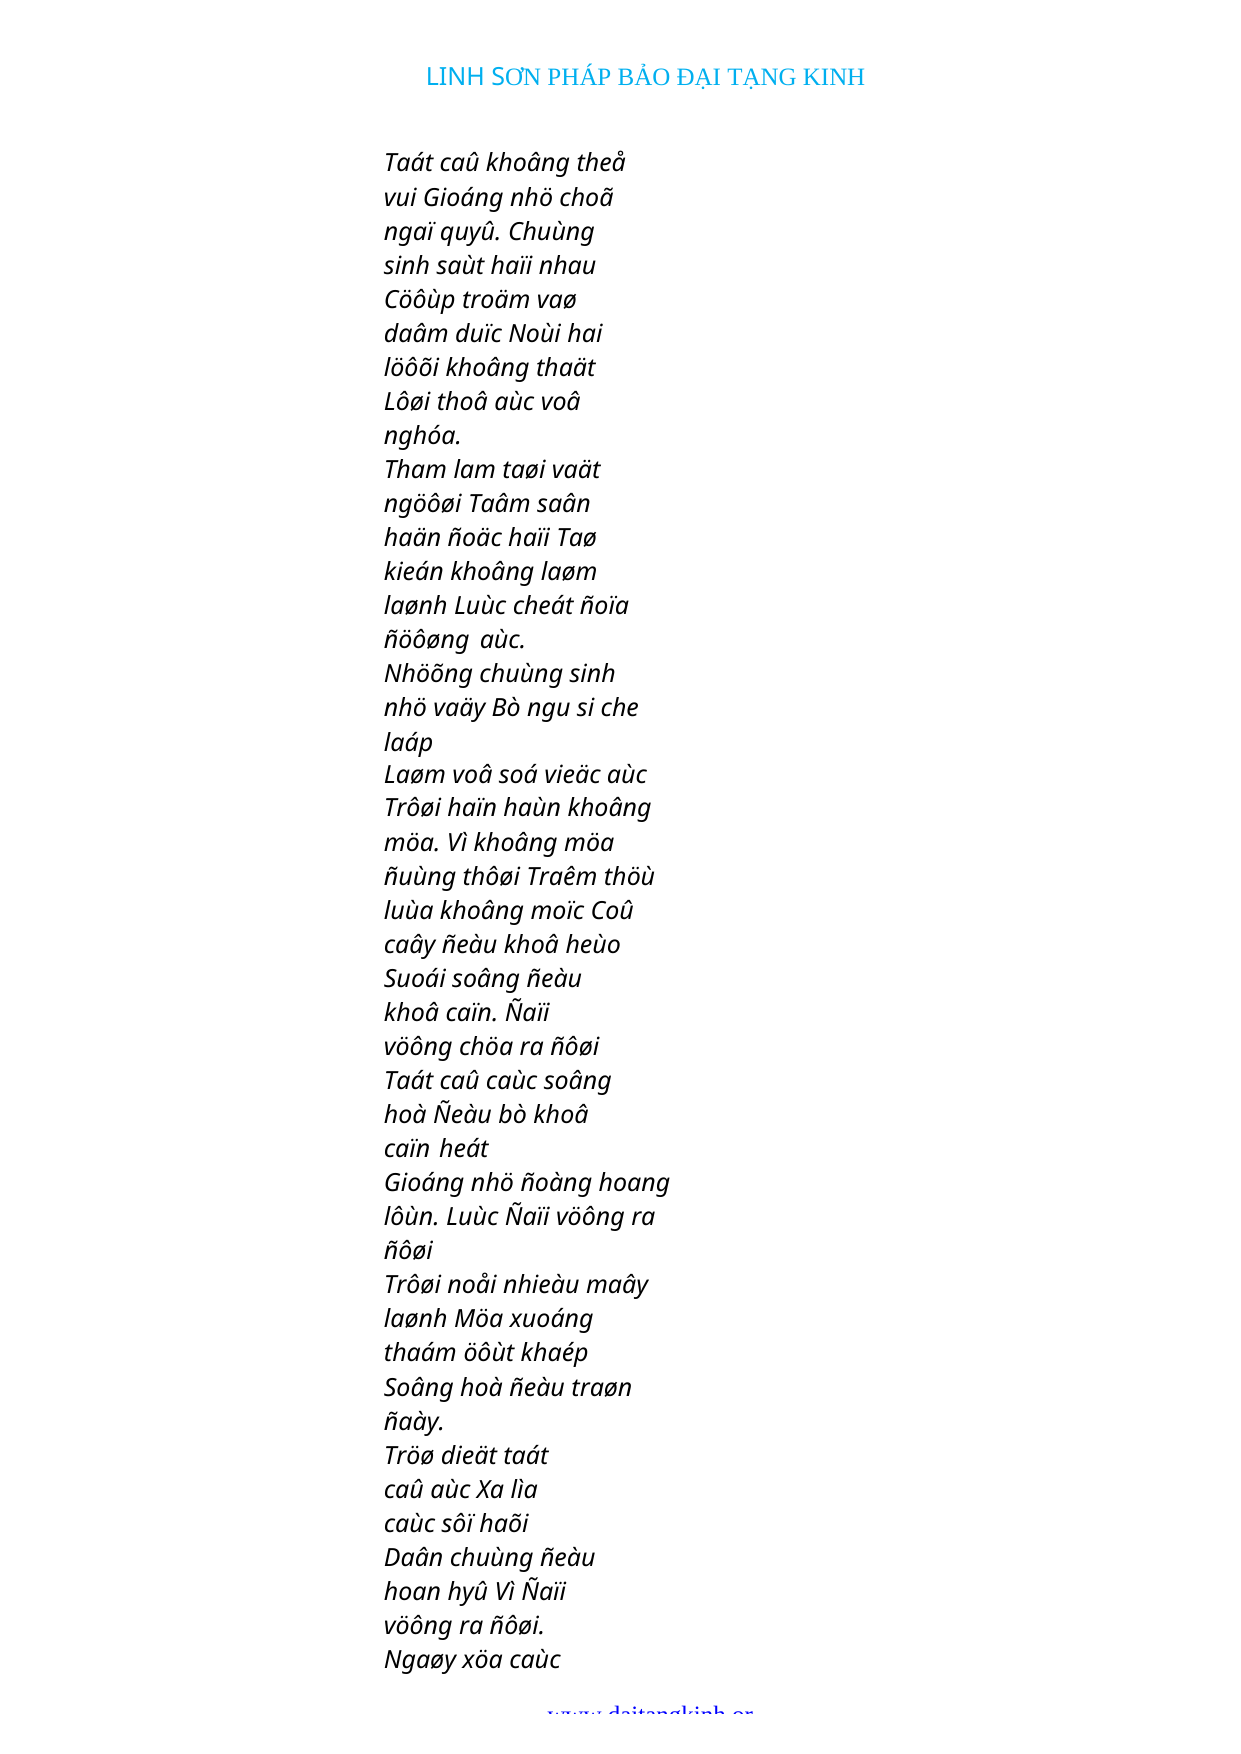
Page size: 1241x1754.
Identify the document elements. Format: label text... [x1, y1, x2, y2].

text Laøm voâ soá vieäc aùc [384, 758, 1105, 790]
text Trôøi noåi nhieàu maây laønh Möa xuoáng thaám öôùt khaép Soâng hoà ñeàu traøn ñaày. [384, 1267, 658, 1437]
text Daân chuùng ñeàu hoan hyû Vì Ñaïi vöông ra ñôøi. [384, 1539, 633, 1642]
text Taát caû khoâng theå vui Gioáng nhö choã ngaï quyû. Chuùng sinh saùt haïi nhau Cöôùp troäm vaø daâm duïc Noùi hai löôõi khoâng thaät Lôøi thoâ aùc voâ nghóa. [384, 145, 645, 452]
text Nhöõng chuùng sinh nhö vaäy Bò ngu si che laáp [384, 656, 659, 758]
text Tröø dieät taát caû aùc Xa lìa caùc sôï haõi [384, 1437, 588, 1539]
text Trôøi haïn haùn khoâng möa. Vì khoâng möa ñuùng thôøi Traêm thöù luùa khoâng moïc Coû caây ñeàu khoâ heùo [384, 790, 658, 960]
text Tham lam taøi vaät ngöôøi Taâm saân haän ñoäc haïi Taø kieán khoâng laøm laønh Luùc cheát ñoïa ñöôøng aùc. [384, 452, 633, 656]
text Gioáng nhö ñoàng hoang lôùn. Luùc Ñaïi vöông ra ñôøi [384, 1165, 683, 1267]
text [384, 1642, 645, 1676]
text Suoái soâng ñeàu khoâ caïn. Ñaïi vöông chöa ra ñôøi Taát caû caùc soâng hoà Ñeàu bò khoâ caïn heát [384, 960, 624, 1165]
